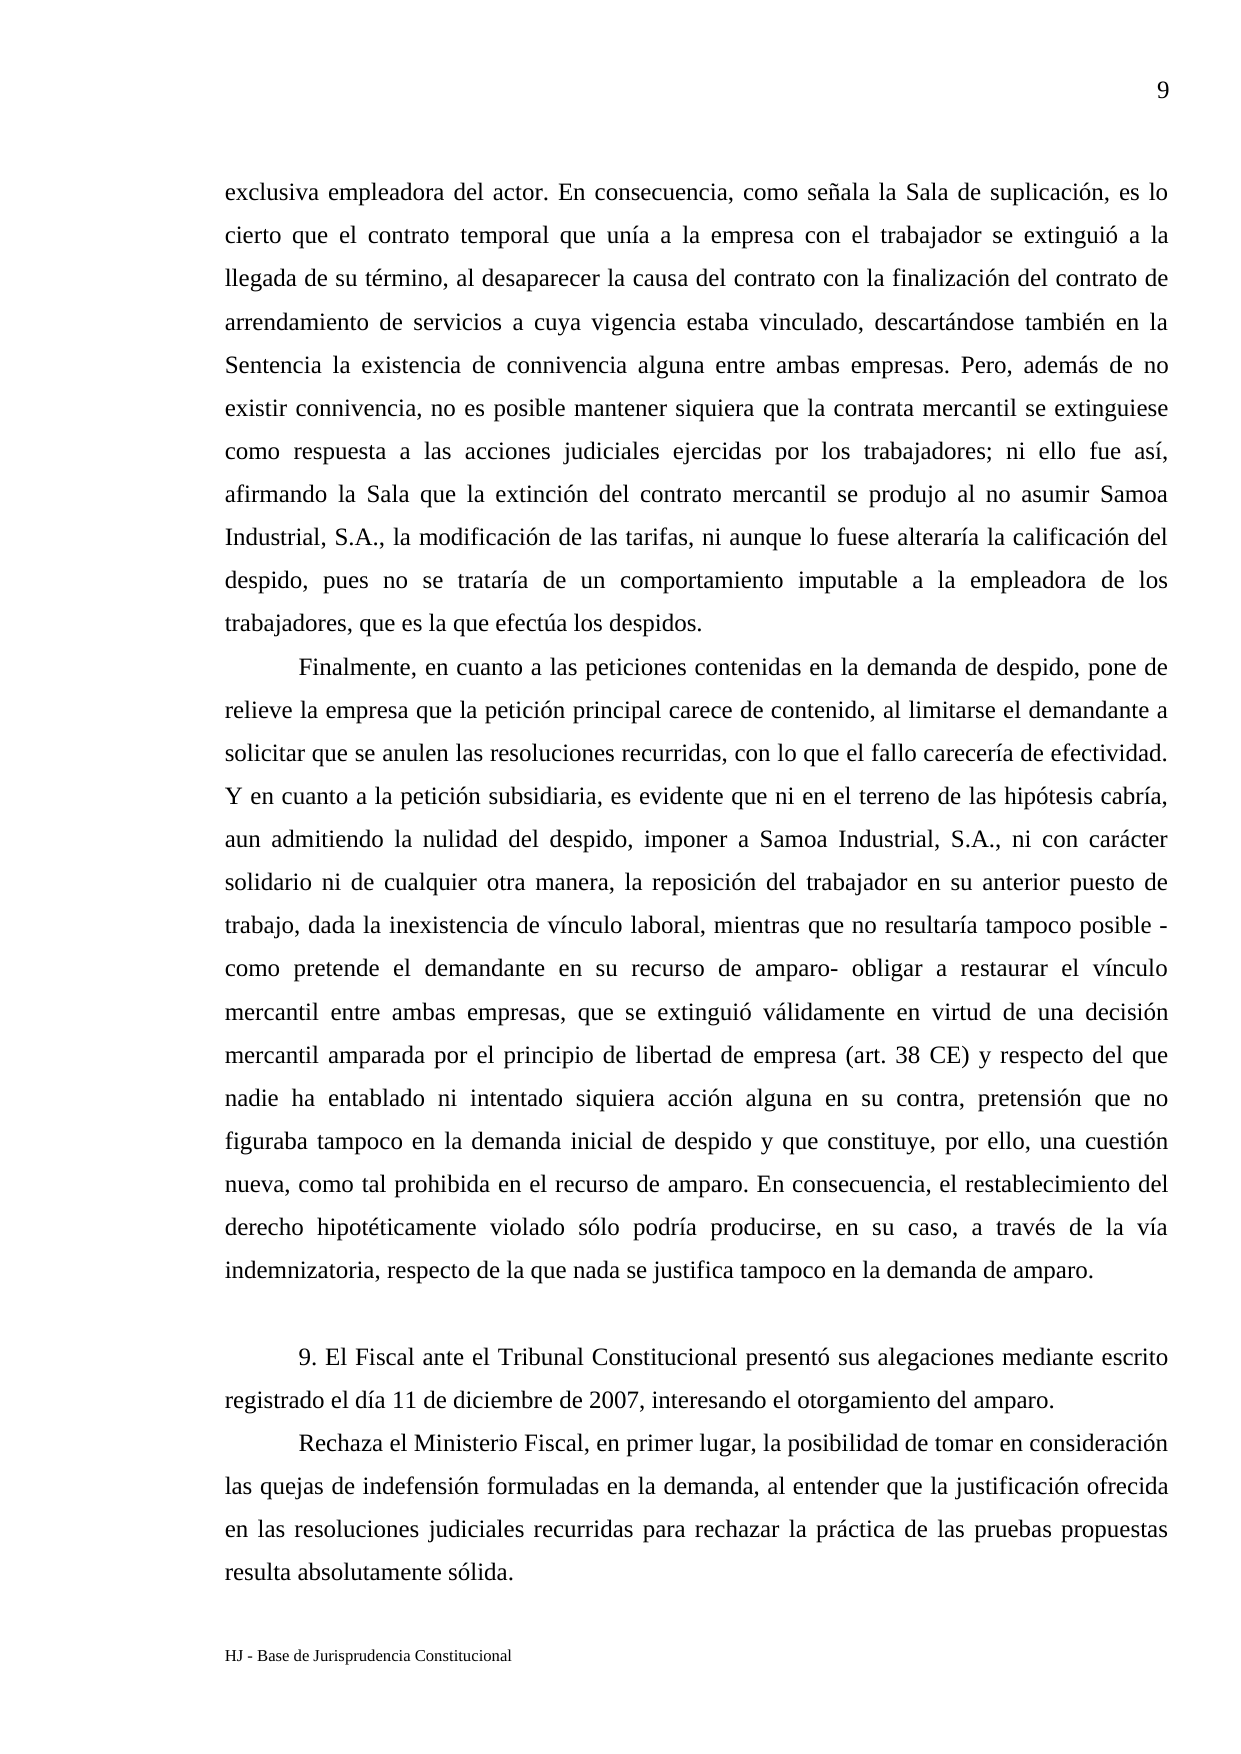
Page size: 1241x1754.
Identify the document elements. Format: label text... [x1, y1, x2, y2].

text 9. El Fiscal ante el Tribunal Constitucional presentó sus alegaciones mediante escrito registrado el día 11 de diciembre de 2007, interesando el otorgamiento del amparo. [224, 1342, 1169, 1413]
text Finalmente, en cuanto a las peticiones contenidas en la demanda de despido, pone de relieve la empresa que la petición principal carece de contenido, al limitarse el demandante a solicitar que se anulen las resoluciones recurridas, con lo que el fallo carecería de efectividad. Y en cuanto a la petición subsidiaria, es evidente que ni en el terreno de las hipótesis cabría, aun admitiendo la nulidad del despido, imponer a Samoa Industrial, S.A., ni con carácter solidario ni de cualquier otra manera, la reposición del trabajador en su anterior puesto de trabajo, dada la inexistencia de vínculo laboral, mientras que no resultaría tampoco posible -como pretende el demandante en su recurso de amparo- obligar a restaurar el vínculo mercantil entre ambas empresas, que se extinguió válidamente en virtud de una decisión mercantil amparada por el principio de libertad de empresa (art. 38 CE) y respecto del que nadie ha entablado ni intentado siquiera acción alguna en su contra, pretensión que no figuraba tampoco en la demanda inicial de despido y que constituye, por ello, una cuestión nueva, como tal prohibida en el recurso de amparo. En consecuencia, el restablecimiento del derecho hipotéticamente violado sólo podría producirse, en su caso, a través de la vía indemnizatoria, respecto de la que nada se justifica tampoco en la demanda de amparo. [224, 652, 1169, 1284]
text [224, 177, 1169, 637]
text Rechaza el Ministerio Fiscal, en primer lugar, la posibilidad de tomar en consideración las quejas de indefensión formuladas en la demanda, al entender que la justificación ofrecida en las resoluciones judiciales recurridas para rechazar la práctica de las pruebas propuestas resulta absolutamente sólida. [224, 1428, 1169, 1586]
